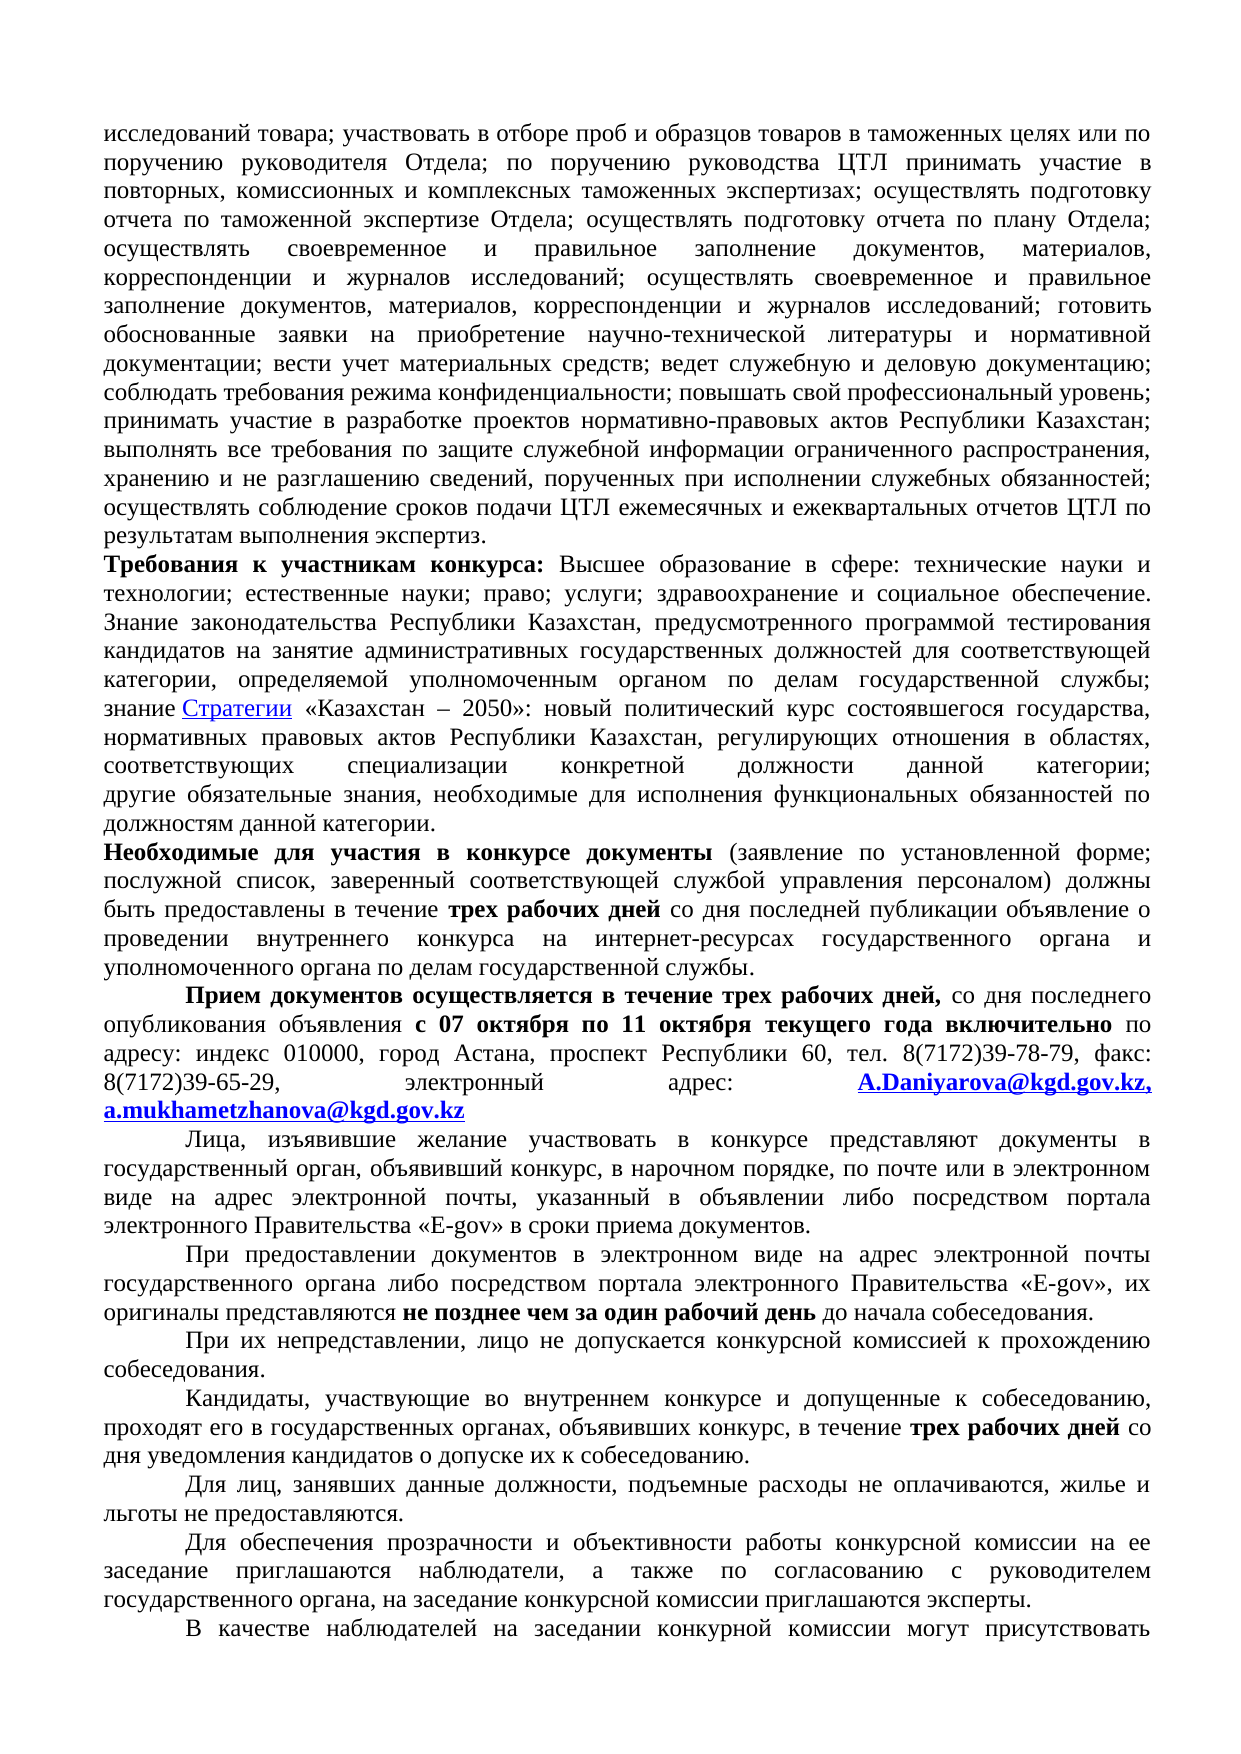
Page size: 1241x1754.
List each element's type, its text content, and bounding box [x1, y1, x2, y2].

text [103, 118, 1152, 406]
text При их непредставлении, лицо не допускается конкурсной комиссией к прохождению собеседования. [103, 1326, 1152, 1383]
text При предоставлении документов в электронном виде на адрес электронной почты государственного органа либо посредством портала электронного Правительства «Е-gov», их оригиналы представляются не позднее чем за один рабочий день до начала собеседования. [103, 1239, 1152, 1326]
text Требования к участникам конкурса: Высшее образование в сфере: технические науки и технологии; естественные науки; право; услуги; здравоохранение и социальное обеспечение. Знание законодательства Республики Казахстан, предусмотренного программой тестирования кандидатов на занятие административных государственных должностей для соответствующей категории, определяемой уполномоченным органом по делам государственной службы; знание Стратегии «Казахстан – 2050»: новый политический курс состоявшегося государства, нормативных правовых актов Республики Казахстан, регулирующих отношения в областях, соответствующих специализации конкретной должности данной категории; другие обязательные знания, необходимые для исполнения функциональных обязанностей по должностям данной категории. [103, 549, 1152, 837]
text Для лиц, занявших данные должности, подъемные расходы не оплачиваются, жилье и льготы не предоставляются. [103, 1469, 1152, 1527]
text Кандидаты, участвующие во внутреннем конкурсе и допущенные к собеседованию, проходят его в государственных органах, объявивших конкурс, в течение трех рабочих дней со дня уведомления кандидатов о допуске их к собеседованию. [103, 1383, 1152, 1469]
text Лица, изъявившие желание участвовать в конкурсе представляют документы в государственный орган, объявивший конкурс, в нарочном порядке, по почте или в электронном виде на адрес электронной почты, указанный в объявлении либо посредством портала электронного Правительства «Е-gov» в сроки приема документов. [103, 1124, 1152, 1239]
text Прием документов осуществляется в течение трех рабочих дней, со дня последнего опубликования объявления с 07 октября по 11 октября текущего года включительно по адресу: индекс 010000, город Астана, проспект Республики 60, тел. 8(7172)39-78-79, факс: 8(7172)39-65-29, электронный адрес: A.Daniyarova@kgd.gov.kz, a.mukhametzhanova@kgd.gov.kz [103, 981, 1152, 1124]
text Необходимые для участия в конкурсе документы (заявление по установленной форме; послужной список, заверенный соответствующей службой управления персоналом) должны быть предоставлены в течение трех рабочих дней со дня последней публикации объявление о проведении внутреннего конкурса на интернет-ресурсах государственного органа и уполномоченного органа по делам государственной службы. [103, 837, 1152, 981]
text принимать участие в разработке проектов нормативно-правовых актов Республики Казахстан; выполнять все требования по защите служебной информации ограниченного распространения, хранению и не разглашению сведений, порученных при исполнении служебных обязанностей; осуществлять соблюдение сроков подачи ЦТЛ ежемесячных и ежеквартальных отчетов ЦТЛ по результатам выполнения экспертиз. [103, 406, 1152, 549]
text Для обеспечения прозрачности и объективности работы конкурсной комиссии на ее заседание приглашаются наблюдатели, а также по согласованию с руководителем государственного органа, на заседание конкурсной комиссии приглашаются эксперты. [103, 1527, 1152, 1613]
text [103, 1613, 1152, 1642]
